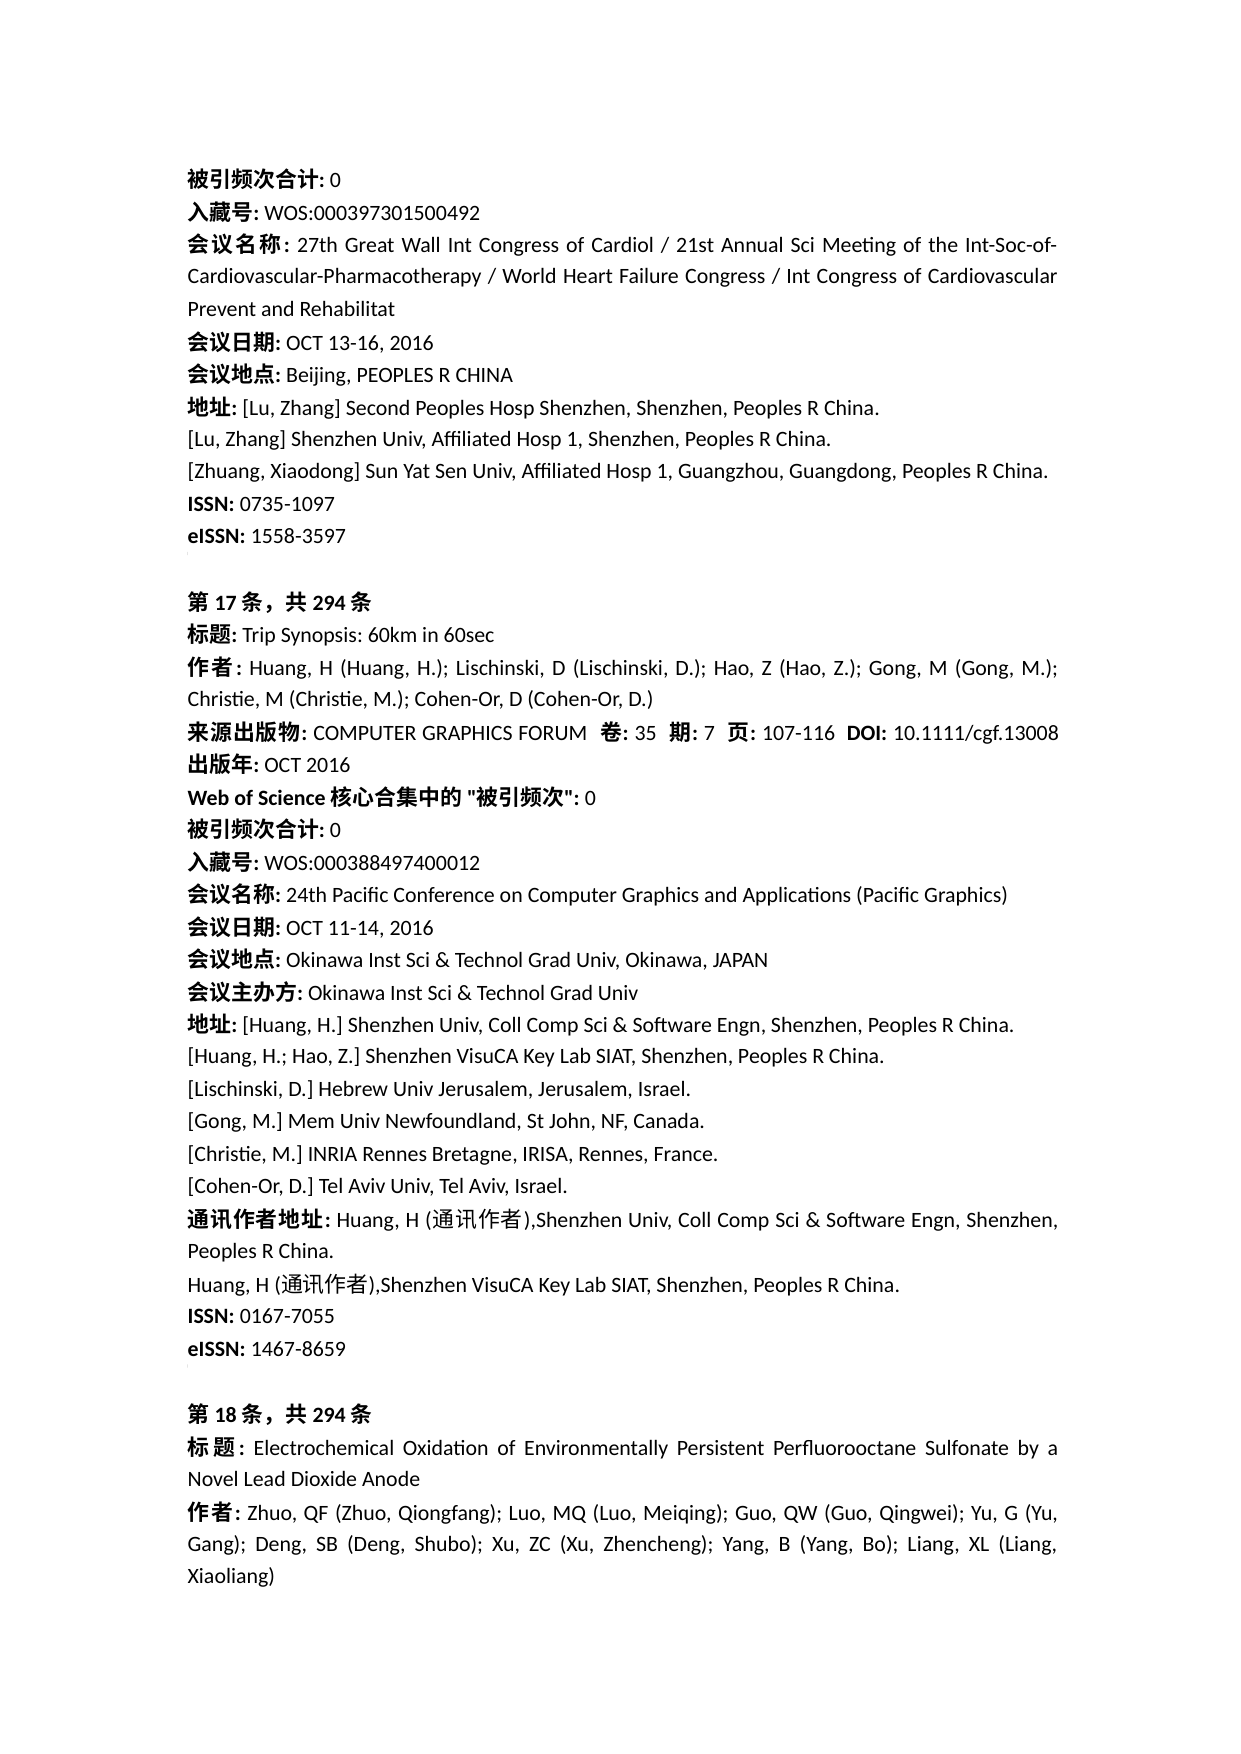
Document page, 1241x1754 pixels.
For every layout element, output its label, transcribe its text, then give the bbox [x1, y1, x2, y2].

table_cell Web of Science 核心合集中的 "被引频次": 0 [188, 780, 1059, 812]
table_cell 标题: Trip Synopsis: 60km in 60sec [188, 617, 1059, 649]
table_header 第 17 条，共 294 条 [188, 585, 1059, 617]
table_cell 入藏号: WOS:000388497400012 [188, 845, 1059, 877]
table_cell 会议名称: 24th Pacific Conference on Computer Graphics and Applications (Pacific Graphics) [188, 877, 1059, 909]
table_cell 被引频次合计: 0 [188, 162, 1059, 194]
table_cell ISSN: 0167-7055 [188, 1300, 1059, 1332]
table_header 第 18 条，共 294 条 [188, 1397, 1059, 1429]
table_cell 会议地点: Okinawa Inst Sci & Technol Grad Univ, Okinawa, JAPAN [188, 942, 1059, 974]
table_cell 通讯作者地址: Huang, H (通讯作者),Shenzhen Univ, Coll Comp Sci & Software Engn, Shenzhen, Peoples R China. Huang, H (通讯作者),Shenzhen VisuCA Key Lab SIAT, Shenzhen, Peoples R China. [188, 1202, 1059, 1299]
table_cell 会议地点: Beijing, PEOPLES R CHINA [188, 357, 1059, 389]
table_cell 会议主办方: Okinawa Inst Sci & Technol Grad Univ [188, 975, 1059, 1007]
table_cell 被引频次合计: 0 [188, 812, 1059, 844]
table_cell 作者: Zhuo, QF (Zhuo, Qiongfang); Luo, MQ (Luo, Meiqing); Guo, QW (Guo, Qingwei); Yu, G (Yu, Gang); Deng, SB (Deng, Shubo); Xu, ZC (Xu, Zhencheng); Yang, B (Yang, Bo); Liang, XL (Liang, Xiaoliang) [188, 1495, 1059, 1592]
table_cell 来源出版物: COMPUTER GRAPHICS FORUM 卷: 35 期: 7 页: 107-116 DOI: 10.1111/cgf.13008 出版年: OCT 2016 [188, 715, 1059, 779]
table_cell 会议名称: 27th Great Wall Int Congress of Cardiol / 21st Annual Sci Meeting of the Int-Soc-of-Cardiovascular-Pharmacotherapy / World Heart Failure Congress / Int Congress of Cardiovascular Prevent and Rehabilitat [188, 227, 1059, 324]
table_cell eISSN: 1558-3597 [188, 520, 1059, 552]
table_cell 标题: Electrochemical Oxidation of Environmentally Persistent Perfluorooctane Sulfonate by a Novel Lead Dioxide Anode [188, 1430, 1059, 1494]
table_cell 会议日期: OCT 11-14, 2016 [188, 910, 1059, 942]
table_cell 地址: [Huang, H.] Shenzhen Univ, Coll Comp Sci & Software Engn, Shenzhen, Peoples R China. [Huang, H.; Hao, Z.] Shenzhen VisuCA Key Lab SIAT, Shenzhen, Peoples R China. [Lischinski, D.] Hebrew Univ Jerusalem, Jerusalem, Israel. [Gong, M.] Mem Univ Newfoundland, St John, NF, Canada. [Christie, M.] INRIA Rennes Bretagne, IRISA, Rennes, France. [Cohen-Or, D.] Tel Aviv Univ, Tel Aviv, Israel. [188, 1007, 1059, 1202]
table_cell eISSN: 1467-8659 [188, 1332, 1059, 1364]
table_cell 地址: [Lu, Zhang] Second Peoples Hosp Shenzhen, Shenzhen, Peoples R China. [Lu, Zhang] Shenzhen Univ, Affiliated Hosp 1, Shenzhen, Peoples R China. [Zhuang, Xiaodong] Sun Yat Sen Univ, Affiliated Hosp 1, Guangzhou, Guangdong, Peoples R China. [188, 390, 1059, 487]
table_cell ISSN: 0735-1097 [188, 487, 1059, 519]
table_cell 作者: Huang, H (Huang, H.); Lischinski, D (Lischinski, D.); Hao, Z (Hao, Z.); Gong, M (Gong, M.); Christie, M (Christie, M.); Cohen-Or, D (Cohen-Or, D.) [188, 650, 1059, 714]
table_cell 会议日期: OCT 13-16, 2016 [188, 325, 1059, 357]
table_cell 入藏号: WOS:000397301500492 [188, 195, 1059, 227]
